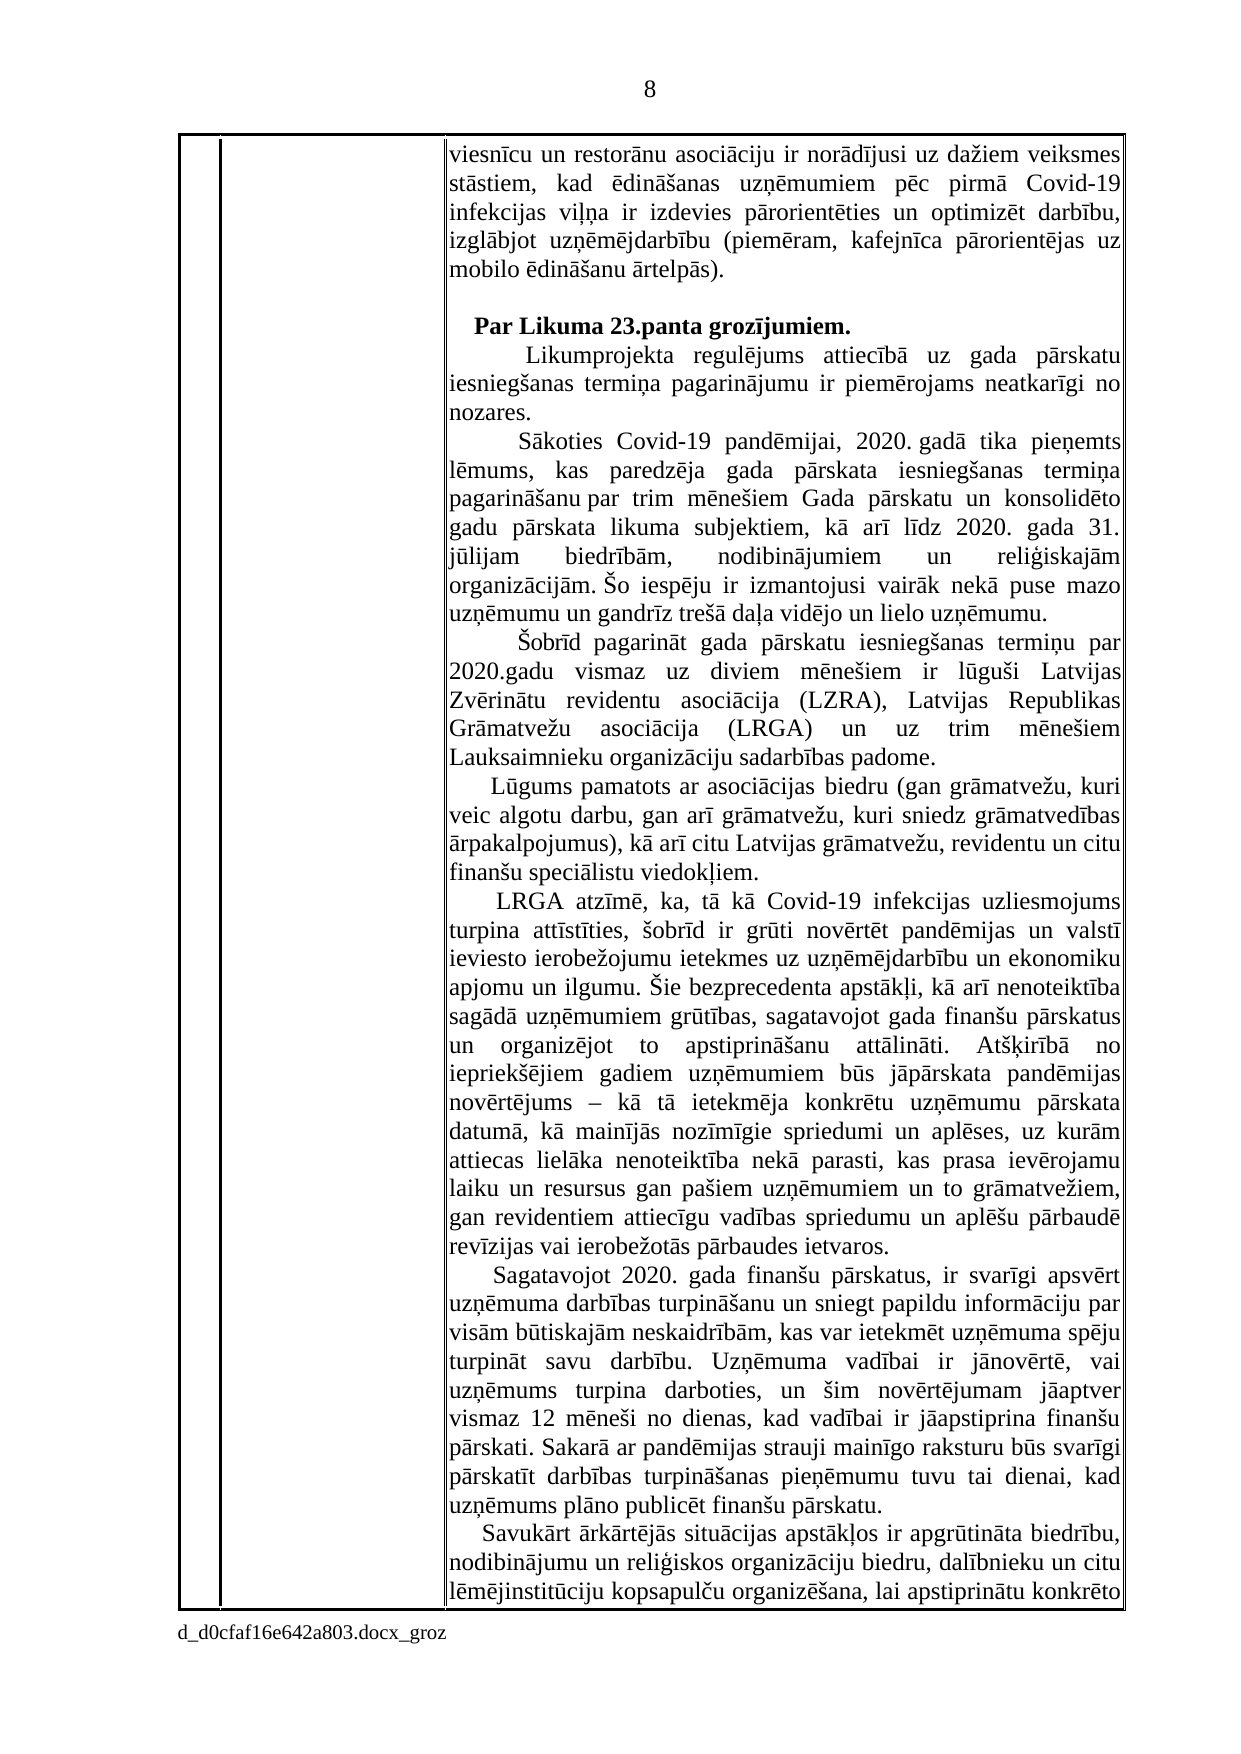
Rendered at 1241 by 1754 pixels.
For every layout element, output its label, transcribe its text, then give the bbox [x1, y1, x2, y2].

table_cell 2. [181, 136, 220, 1608]
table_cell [220, 136, 446, 1608]
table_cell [446, 136, 1123, 1608]
